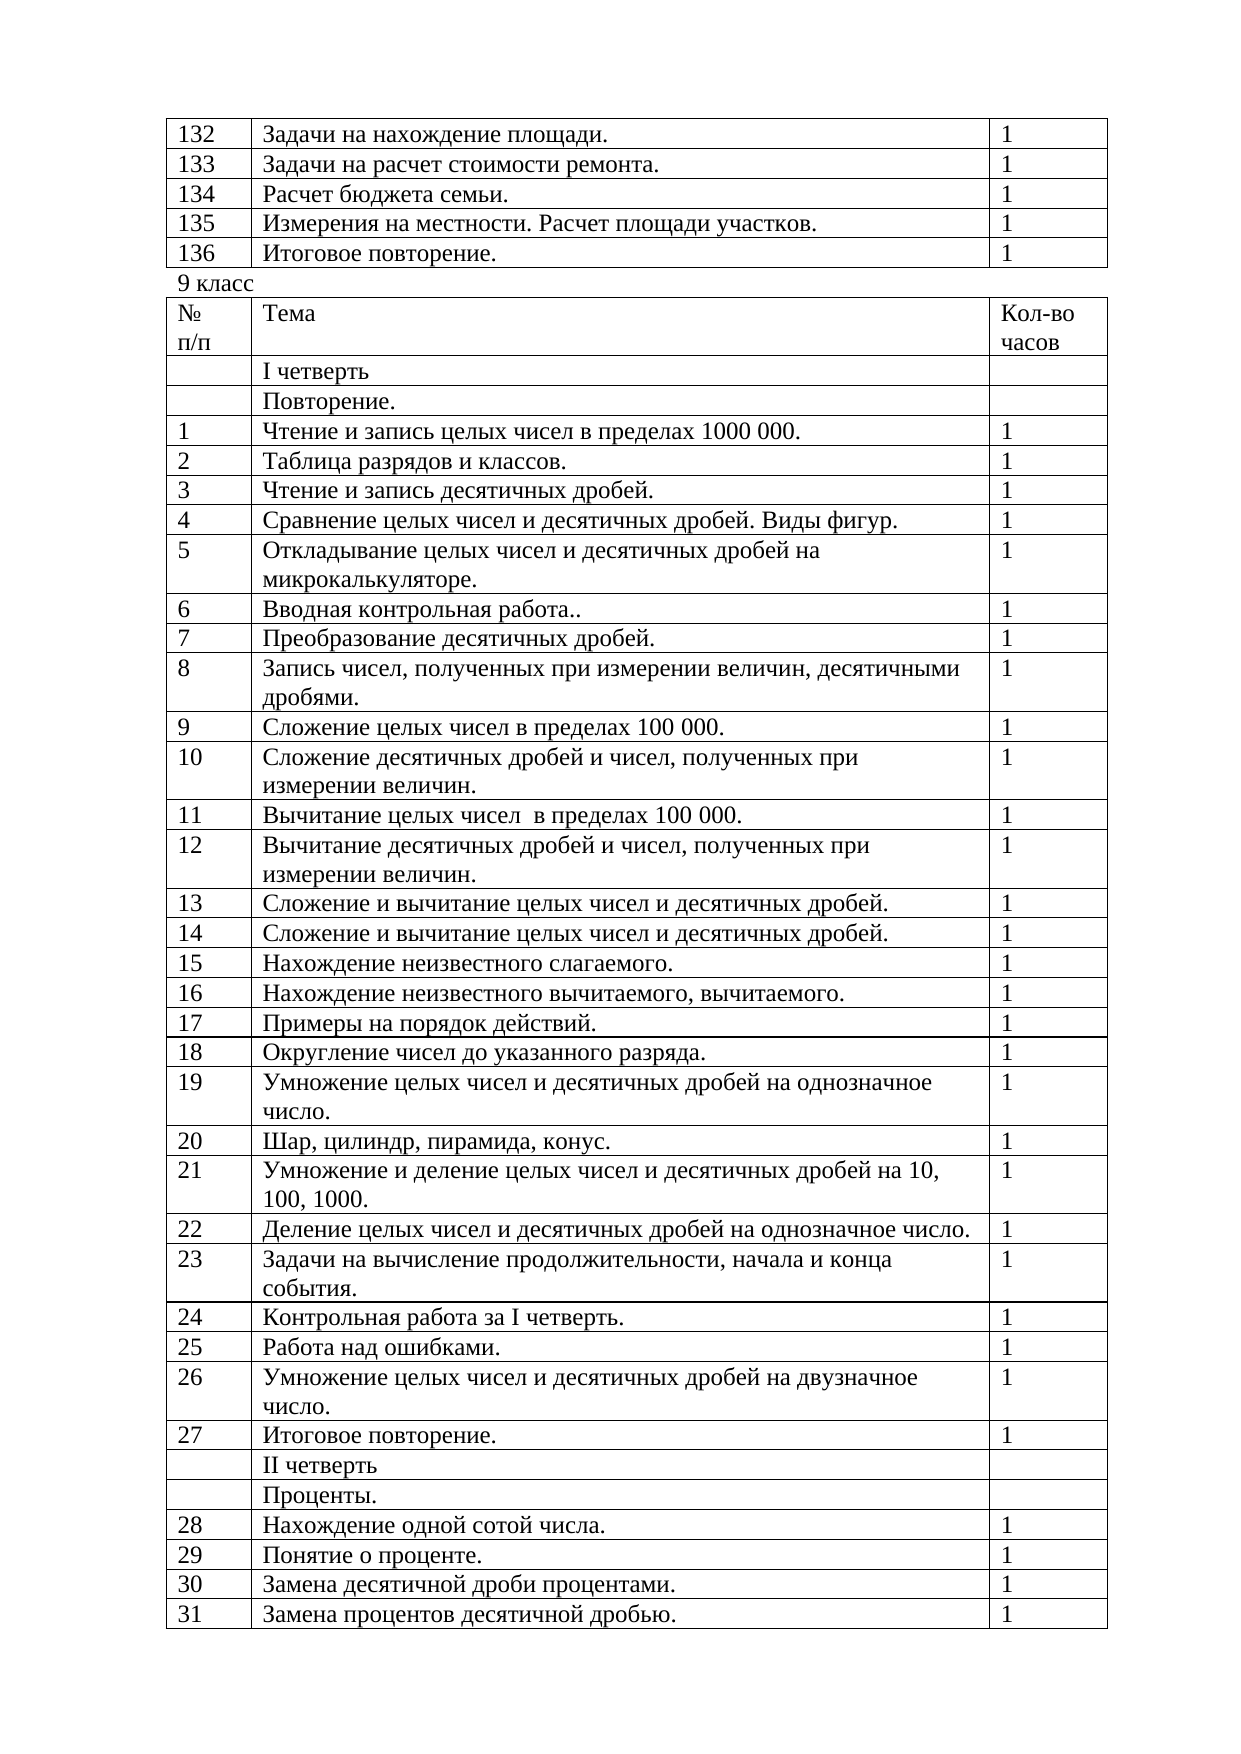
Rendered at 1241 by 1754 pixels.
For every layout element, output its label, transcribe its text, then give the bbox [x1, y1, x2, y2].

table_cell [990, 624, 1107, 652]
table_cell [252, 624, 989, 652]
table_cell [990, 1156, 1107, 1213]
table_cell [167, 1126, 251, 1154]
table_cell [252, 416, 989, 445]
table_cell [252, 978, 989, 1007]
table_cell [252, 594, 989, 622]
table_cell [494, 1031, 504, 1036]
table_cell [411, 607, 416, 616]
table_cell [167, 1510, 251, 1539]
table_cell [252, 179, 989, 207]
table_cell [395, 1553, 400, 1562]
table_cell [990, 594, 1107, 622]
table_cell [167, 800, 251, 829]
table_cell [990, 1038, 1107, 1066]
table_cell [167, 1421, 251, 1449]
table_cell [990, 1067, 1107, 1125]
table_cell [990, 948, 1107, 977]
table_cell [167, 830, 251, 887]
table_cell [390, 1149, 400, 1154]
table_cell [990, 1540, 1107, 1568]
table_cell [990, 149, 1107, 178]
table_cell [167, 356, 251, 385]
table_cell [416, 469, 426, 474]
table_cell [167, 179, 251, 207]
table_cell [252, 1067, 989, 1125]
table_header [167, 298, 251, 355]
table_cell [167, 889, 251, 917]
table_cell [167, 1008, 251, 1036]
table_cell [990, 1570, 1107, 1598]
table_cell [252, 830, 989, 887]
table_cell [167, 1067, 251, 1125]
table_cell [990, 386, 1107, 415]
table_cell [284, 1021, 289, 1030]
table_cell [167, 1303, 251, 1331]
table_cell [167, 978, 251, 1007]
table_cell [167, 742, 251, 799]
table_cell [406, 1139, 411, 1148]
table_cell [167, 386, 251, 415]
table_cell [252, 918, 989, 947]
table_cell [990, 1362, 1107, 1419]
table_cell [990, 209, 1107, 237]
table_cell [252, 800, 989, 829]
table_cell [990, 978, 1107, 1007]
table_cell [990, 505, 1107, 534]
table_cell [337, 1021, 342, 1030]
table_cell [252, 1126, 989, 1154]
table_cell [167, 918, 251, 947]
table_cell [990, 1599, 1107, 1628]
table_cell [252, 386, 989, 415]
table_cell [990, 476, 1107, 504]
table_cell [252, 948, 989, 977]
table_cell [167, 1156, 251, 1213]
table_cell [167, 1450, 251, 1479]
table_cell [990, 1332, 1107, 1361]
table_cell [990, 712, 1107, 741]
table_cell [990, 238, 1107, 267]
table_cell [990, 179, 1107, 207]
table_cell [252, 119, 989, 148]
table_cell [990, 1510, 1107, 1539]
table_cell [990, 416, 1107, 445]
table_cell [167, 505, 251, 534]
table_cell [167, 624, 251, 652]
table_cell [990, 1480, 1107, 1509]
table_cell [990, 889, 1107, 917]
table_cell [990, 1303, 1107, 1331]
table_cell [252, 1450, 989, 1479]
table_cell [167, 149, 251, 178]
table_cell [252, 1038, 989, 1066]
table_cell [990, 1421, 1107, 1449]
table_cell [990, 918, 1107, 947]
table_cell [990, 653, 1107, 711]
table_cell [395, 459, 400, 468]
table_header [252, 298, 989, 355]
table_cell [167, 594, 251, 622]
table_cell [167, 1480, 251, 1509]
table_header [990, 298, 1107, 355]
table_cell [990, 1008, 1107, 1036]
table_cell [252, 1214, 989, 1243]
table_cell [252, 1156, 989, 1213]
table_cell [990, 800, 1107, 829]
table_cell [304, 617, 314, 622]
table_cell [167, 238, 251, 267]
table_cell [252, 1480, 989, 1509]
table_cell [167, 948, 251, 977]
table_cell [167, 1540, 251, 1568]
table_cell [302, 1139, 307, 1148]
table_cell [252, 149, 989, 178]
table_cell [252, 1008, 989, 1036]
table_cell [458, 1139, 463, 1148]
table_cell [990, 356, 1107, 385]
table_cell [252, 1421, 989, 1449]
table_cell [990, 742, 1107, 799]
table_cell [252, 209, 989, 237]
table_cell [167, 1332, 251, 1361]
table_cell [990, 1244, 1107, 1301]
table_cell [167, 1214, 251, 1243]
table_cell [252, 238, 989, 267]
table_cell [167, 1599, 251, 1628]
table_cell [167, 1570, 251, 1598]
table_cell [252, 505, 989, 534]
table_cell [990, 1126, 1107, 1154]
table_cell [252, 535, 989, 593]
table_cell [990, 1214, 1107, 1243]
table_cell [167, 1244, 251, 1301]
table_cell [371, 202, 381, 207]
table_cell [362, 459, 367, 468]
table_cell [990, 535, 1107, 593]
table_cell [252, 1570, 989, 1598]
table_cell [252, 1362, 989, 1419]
text 9 класс [177, 268, 1152, 297]
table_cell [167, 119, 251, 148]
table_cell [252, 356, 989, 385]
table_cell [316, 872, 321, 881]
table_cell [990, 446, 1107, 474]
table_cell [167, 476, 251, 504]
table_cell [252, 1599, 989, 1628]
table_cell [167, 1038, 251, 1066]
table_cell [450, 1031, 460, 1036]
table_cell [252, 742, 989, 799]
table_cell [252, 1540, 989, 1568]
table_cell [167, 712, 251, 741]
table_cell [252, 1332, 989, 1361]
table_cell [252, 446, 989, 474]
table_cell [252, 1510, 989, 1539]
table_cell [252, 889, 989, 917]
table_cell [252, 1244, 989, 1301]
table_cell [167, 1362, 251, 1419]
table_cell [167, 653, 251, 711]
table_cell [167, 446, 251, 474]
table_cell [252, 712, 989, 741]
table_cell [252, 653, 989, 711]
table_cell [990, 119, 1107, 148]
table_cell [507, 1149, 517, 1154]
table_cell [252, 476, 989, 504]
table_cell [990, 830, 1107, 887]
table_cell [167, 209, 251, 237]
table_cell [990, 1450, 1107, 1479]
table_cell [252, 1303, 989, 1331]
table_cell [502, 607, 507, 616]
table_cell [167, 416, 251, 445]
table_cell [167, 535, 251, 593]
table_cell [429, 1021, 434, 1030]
